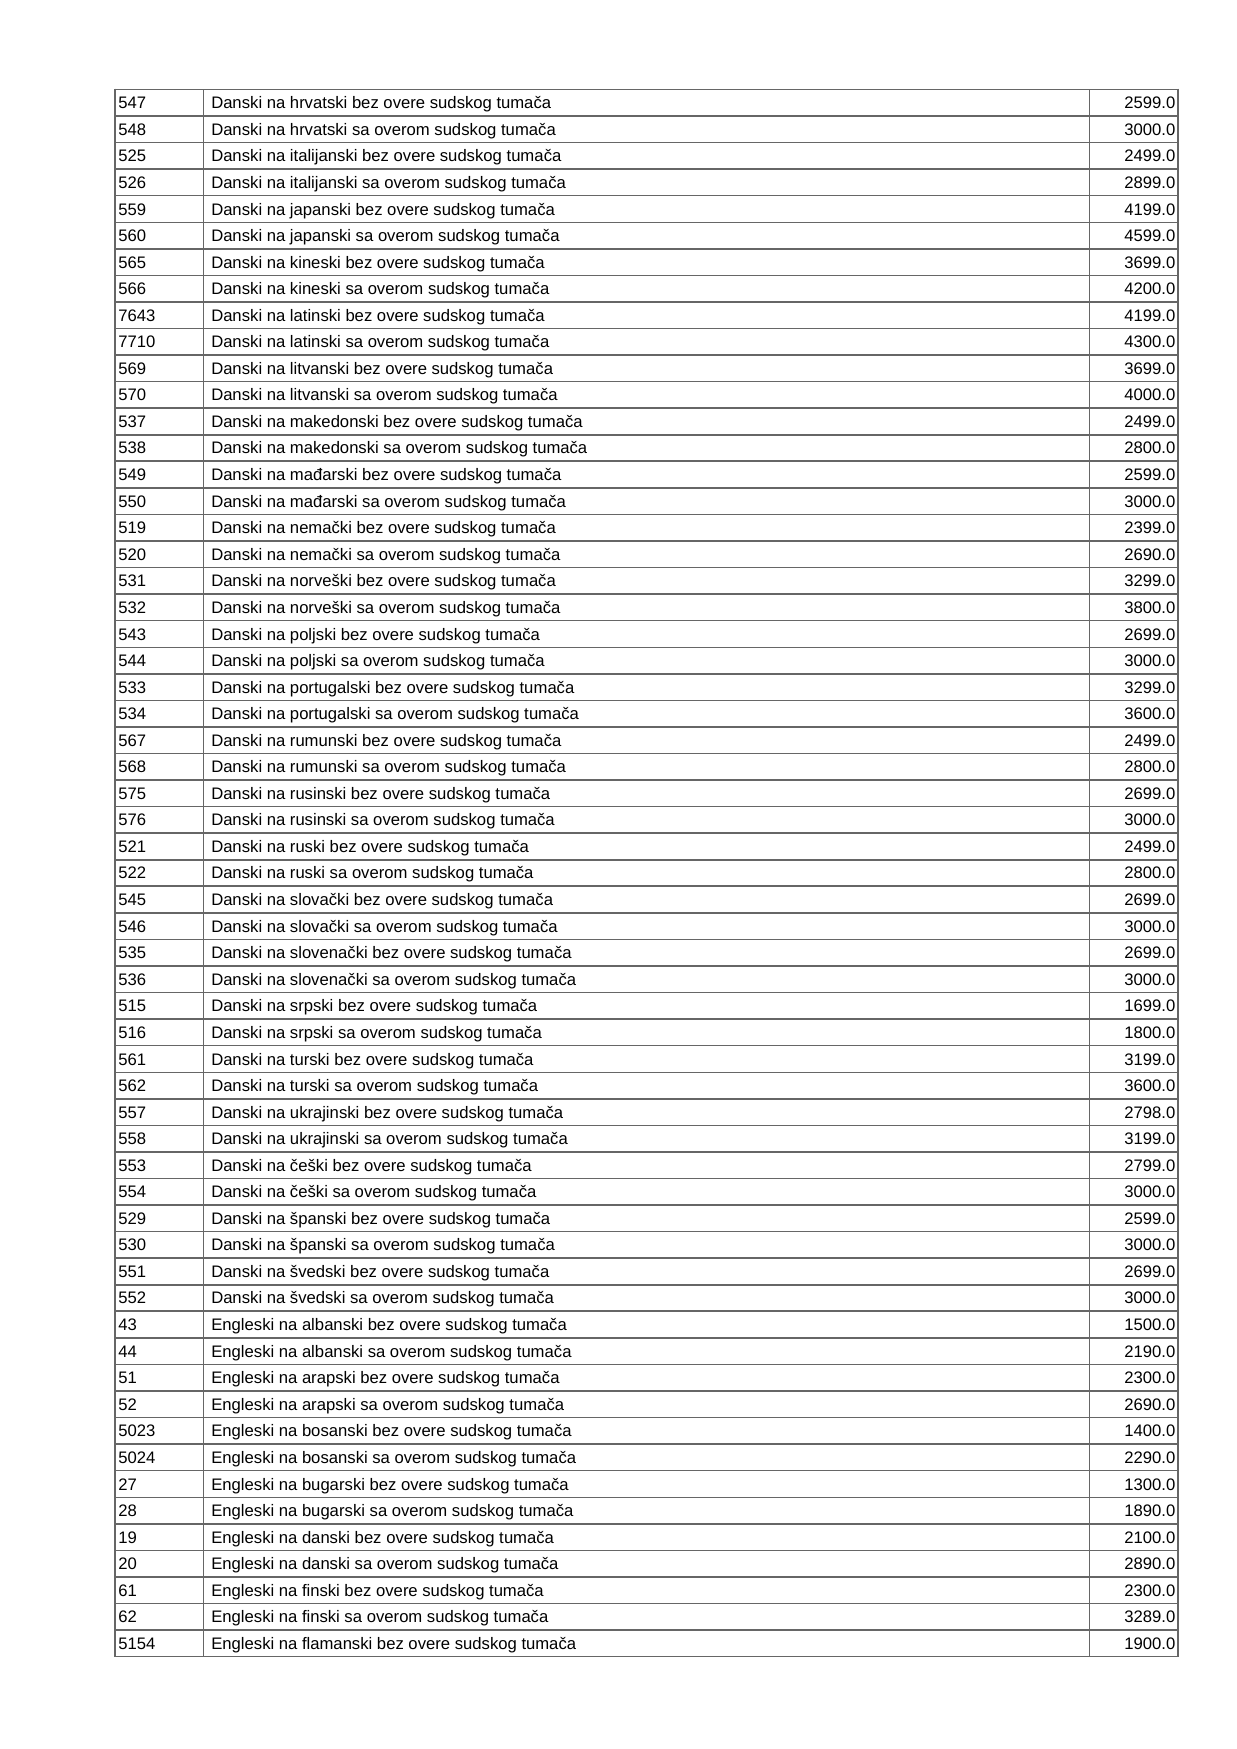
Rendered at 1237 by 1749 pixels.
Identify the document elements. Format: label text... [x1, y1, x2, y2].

table_cell 547 [116, 90, 203, 115]
table_cell 52 [116, 1392, 203, 1417]
table_cell Danski na makedonski sa overom sudskog tumača [204, 436, 1089, 460]
table_cell 3000.0 [1090, 914, 1177, 938]
table_cell 2499.0 [1090, 409, 1177, 434]
table_cell 2599.0 [1090, 1206, 1177, 1231]
table_cell Danski na slovenački sa overom sudskog tumača [204, 967, 1089, 992]
table_cell 561 [116, 1046, 203, 1071]
table_cell 520 [116, 542, 203, 567]
table_cell 2699.0 [1090, 781, 1177, 806]
table_cell 3199.0 [1090, 1046, 1177, 1071]
table_cell 543 [116, 621, 203, 646]
table_cell Danski na turski sa overom sudskog tumača [204, 1073, 1089, 1098]
table_cell 535 [116, 940, 203, 965]
table_cell 550 [116, 489, 203, 513]
table_cell 3699.0 [1090, 250, 1177, 274]
table_cell 553 [116, 1153, 203, 1178]
table_cell Danski na makedonski bez overe sudskog tumača [204, 409, 1089, 434]
table_cell 2699.0 [1090, 940, 1177, 965]
table_cell 27 [116, 1471, 203, 1496]
table_cell Danski na rusinski bez overe sudskog tumača [204, 781, 1089, 806]
table_cell Danski na španski bez overe sudskog tumača [204, 1206, 1089, 1231]
table_cell Danski na rusinski sa overom sudskog tumača [204, 807, 1089, 832]
table_cell Engleski na bosanski bez overe sudskog tumača [204, 1418, 1089, 1443]
table_cell 5023 [116, 1418, 203, 1443]
table_cell Engleski na albanski bez overe sudskog tumača [204, 1312, 1089, 1337]
table_cell 526 [116, 170, 203, 195]
table_cell 3800.0 [1090, 595, 1177, 620]
table_cell 515 [116, 993, 203, 1018]
table_cell 548 [116, 117, 203, 142]
table_cell 2399.0 [1090, 515, 1177, 540]
table_cell Engleski na bugarski bez overe sudskog tumača [204, 1471, 1089, 1496]
table_cell Danski na ruski bez overe sudskog tumača [204, 834, 1089, 859]
table_cell Danski na ukrajinski bez overe sudskog tumača [204, 1100, 1089, 1124]
table_cell 569 [116, 356, 203, 381]
table_cell 2300.0 [1090, 1578, 1177, 1603]
table_cell Danski na kineski sa overom sudskog tumača [204, 276, 1089, 301]
table_cell Danski na portugalski sa overom sudskog tumača [204, 701, 1089, 726]
table_cell 2190.0 [1090, 1339, 1177, 1363]
table_cell 3299.0 [1090, 568, 1177, 593]
table_cell Danski na hrvatski bez overe sudskog tumača [204, 90, 1089, 115]
table_cell 557 [116, 1100, 203, 1124]
table_cell Engleski na arapski sa overom sudskog tumača [204, 1392, 1089, 1417]
table_cell Danski na španski sa overom sudskog tumača [204, 1232, 1089, 1257]
table_cell 5154 [116, 1631, 203, 1656]
table_cell 3000.0 [1090, 648, 1177, 673]
table_cell 562 [116, 1073, 203, 1098]
table_cell Danski na rumunski bez overe sudskog tumača [204, 728, 1089, 753]
table_cell 1900.0 [1090, 1631, 1177, 1656]
table_cell 2290.0 [1090, 1445, 1177, 1470]
table_cell Danski na češki sa overom sudskog tumača [204, 1179, 1089, 1204]
table_cell 2499.0 [1090, 834, 1177, 859]
table_cell Danski na mađarski sa overom sudskog tumača [204, 489, 1089, 513]
table_cell 3000.0 [1090, 117, 1177, 142]
table_cell 2800.0 [1090, 436, 1177, 460]
table_cell 559 [116, 196, 203, 221]
table_cell Engleski na finski sa overom sudskog tumača [204, 1604, 1089, 1629]
table_cell 525 [116, 143, 203, 168]
table_cell 551 [116, 1259, 203, 1284]
table_cell 3000.0 [1090, 967, 1177, 992]
table_cell 44 [116, 1339, 203, 1363]
table_cell Danski na češki bez overe sudskog tumača [204, 1153, 1089, 1178]
table_cell 552 [116, 1286, 203, 1310]
table_cell 519 [116, 515, 203, 540]
table_cell 1500.0 [1090, 1312, 1177, 1337]
table_cell Danski na japanski sa overom sudskog tumača [204, 223, 1089, 248]
table_cell 2798.0 [1090, 1100, 1177, 1124]
table_cell Danski na švedski bez overe sudskog tumača [204, 1259, 1089, 1284]
table_cell 61 [116, 1578, 203, 1603]
table_cell 530 [116, 1232, 203, 1257]
table_cell 566 [116, 276, 203, 301]
table_cell 19 [116, 1525, 203, 1549]
table_cell Engleski na finski bez overe sudskog tumača [204, 1578, 1089, 1603]
table_cell 2800.0 [1090, 754, 1177, 779]
table_cell 567 [116, 728, 203, 753]
table_cell 2699.0 [1090, 887, 1177, 912]
table_cell 62 [116, 1604, 203, 1629]
table_cell 516 [116, 1020, 203, 1045]
table_cell Engleski na bosanski sa overom sudskog tumača [204, 1445, 1089, 1470]
table_cell 4300.0 [1090, 329, 1177, 354]
table_cell 5024 [116, 1445, 203, 1470]
table_cell Danski na portugalski bez overe sudskog tumača [204, 675, 1089, 699]
table_cell 538 [116, 436, 203, 460]
table_cell 565 [116, 250, 203, 274]
table_cell 2890.0 [1090, 1551, 1177, 1576]
table_cell 2800.0 [1090, 861, 1177, 885]
table_cell 3289.0 [1090, 1604, 1177, 1629]
table_cell 544 [116, 648, 203, 673]
table_cell 3699.0 [1090, 356, 1177, 381]
table_cell 533 [116, 675, 203, 699]
table_cell Danski na litvanski sa overom sudskog tumača [204, 382, 1089, 407]
table_cell 3600.0 [1090, 701, 1177, 726]
table_cell Engleski na danski sa overom sudskog tumača [204, 1551, 1089, 1576]
table_cell 4199.0 [1090, 196, 1177, 221]
table_cell Danski na latinski sa overom sudskog tumača [204, 329, 1089, 354]
table_cell Danski na poljski bez overe sudskog tumača [204, 621, 1089, 646]
table_cell Danski na rumunski sa overom sudskog tumača [204, 754, 1089, 779]
table_cell 3299.0 [1090, 675, 1177, 699]
table_cell Danski na nemački bez overe sudskog tumača [204, 515, 1089, 540]
table_cell Danski na slovenački bez overe sudskog tumača [204, 940, 1089, 965]
table_cell 51 [116, 1365, 203, 1390]
table_cell 3000.0 [1090, 1286, 1177, 1310]
table_cell 568 [116, 754, 203, 779]
table_cell Danski na latinski bez overe sudskog tumača [204, 303, 1089, 328]
table_cell 4000.0 [1090, 382, 1177, 407]
table_cell 570 [116, 382, 203, 407]
table_cell Danski na litvanski bez overe sudskog tumača [204, 356, 1089, 381]
table_cell 7643 [116, 303, 203, 328]
table_cell Danski na slovački sa overom sudskog tumača [204, 914, 1089, 938]
table_cell 2899.0 [1090, 170, 1177, 195]
table_cell 4200.0 [1090, 276, 1177, 301]
table_cell Danski na poljski sa overom sudskog tumača [204, 648, 1089, 673]
table_cell 521 [116, 834, 203, 859]
table_cell 43 [116, 1312, 203, 1337]
table_cell Danski na japanski bez overe sudskog tumača [204, 196, 1089, 221]
table_cell Danski na hrvatski sa overom sudskog tumača [204, 117, 1089, 142]
table_cell Danski na nemački sa overom sudskog tumača [204, 542, 1089, 567]
table_cell Danski na italijanski bez overe sudskog tumača [204, 143, 1089, 168]
table_cell Danski na slovački bez overe sudskog tumača [204, 887, 1089, 912]
table_cell Danski na kineski bez overe sudskog tumača [204, 250, 1089, 274]
table_cell 546 [116, 914, 203, 938]
table_cell 545 [116, 887, 203, 912]
table_cell Danski na švedski sa overom sudskog tumača [204, 1286, 1089, 1310]
table_cell 2690.0 [1090, 1392, 1177, 1417]
table_cell 3000.0 [1090, 489, 1177, 513]
table_cell 3000.0 [1090, 1232, 1177, 1257]
table_cell 3199.0 [1090, 1126, 1177, 1151]
table_cell Danski na norveški sa overom sudskog tumača [204, 595, 1089, 620]
table_cell Engleski na albanski sa overom sudskog tumača [204, 1339, 1089, 1363]
table_cell Danski na norveški bez overe sudskog tumača [204, 568, 1089, 593]
table_cell 2699.0 [1090, 621, 1177, 646]
table_cell 534 [116, 701, 203, 726]
table_cell Danski na ruski sa overom sudskog tumača [204, 861, 1089, 885]
table_cell 2300.0 [1090, 1365, 1177, 1390]
table_cell 532 [116, 595, 203, 620]
table_cell 4599.0 [1090, 223, 1177, 248]
table_cell Engleski na danski bez overe sudskog tumača [204, 1525, 1089, 1549]
table_cell 3000.0 [1090, 807, 1177, 832]
table_cell 2599.0 [1090, 462, 1177, 487]
table_cell 560 [116, 223, 203, 248]
table_cell 549 [116, 462, 203, 487]
table_cell 7710 [116, 329, 203, 354]
table_cell 554 [116, 1179, 203, 1204]
table_cell 575 [116, 781, 203, 806]
table_cell 4199.0 [1090, 303, 1177, 328]
table_cell 2499.0 [1090, 143, 1177, 168]
table_cell 536 [116, 967, 203, 992]
table_cell 576 [116, 807, 203, 832]
table_cell 2100.0 [1090, 1525, 1177, 1549]
table_cell 531 [116, 568, 203, 593]
table_cell 1800.0 [1090, 1020, 1177, 1045]
table_cell Danski na turski bez overe sudskog tumača [204, 1046, 1089, 1071]
table_cell 558 [116, 1126, 203, 1151]
table_cell 2799.0 [1090, 1153, 1177, 1178]
table_cell Danski na srpski sa overom sudskog tumača [204, 1020, 1089, 1045]
table_cell 1300.0 [1090, 1471, 1177, 1496]
table_cell 2599.0 [1090, 90, 1177, 115]
table_cell 522 [116, 861, 203, 885]
table_cell 1890.0 [1090, 1498, 1177, 1523]
table_cell 3000.0 [1090, 1179, 1177, 1204]
table_cell 3600.0 [1090, 1073, 1177, 1098]
table_cell 537 [116, 409, 203, 434]
table_cell 28 [116, 1498, 203, 1523]
table_cell 2499.0 [1090, 728, 1177, 753]
table_cell Danski na mađarski bez overe sudskog tumača [204, 462, 1089, 487]
table_cell Engleski na arapski bez overe sudskog tumača [204, 1365, 1089, 1390]
table_cell 20 [116, 1551, 203, 1576]
table_cell 2690.0 [1090, 542, 1177, 567]
table_cell Danski na ukrajinski sa overom sudskog tumača [204, 1126, 1089, 1151]
table_cell 1400.0 [1090, 1418, 1177, 1443]
table_cell 2699.0 [1090, 1259, 1177, 1284]
table_cell Danski na italijanski sa overom sudskog tumača [204, 170, 1089, 195]
table_cell Engleski na bugarski sa overom sudskog tumača [204, 1498, 1089, 1523]
table_cell Engleski na flamanski bez overe sudskog tumača [204, 1631, 1089, 1656]
table_cell 1699.0 [1090, 993, 1177, 1018]
table_cell 529 [116, 1206, 203, 1231]
table_cell Danski na srpski bez overe sudskog tumača [204, 993, 1089, 1018]
